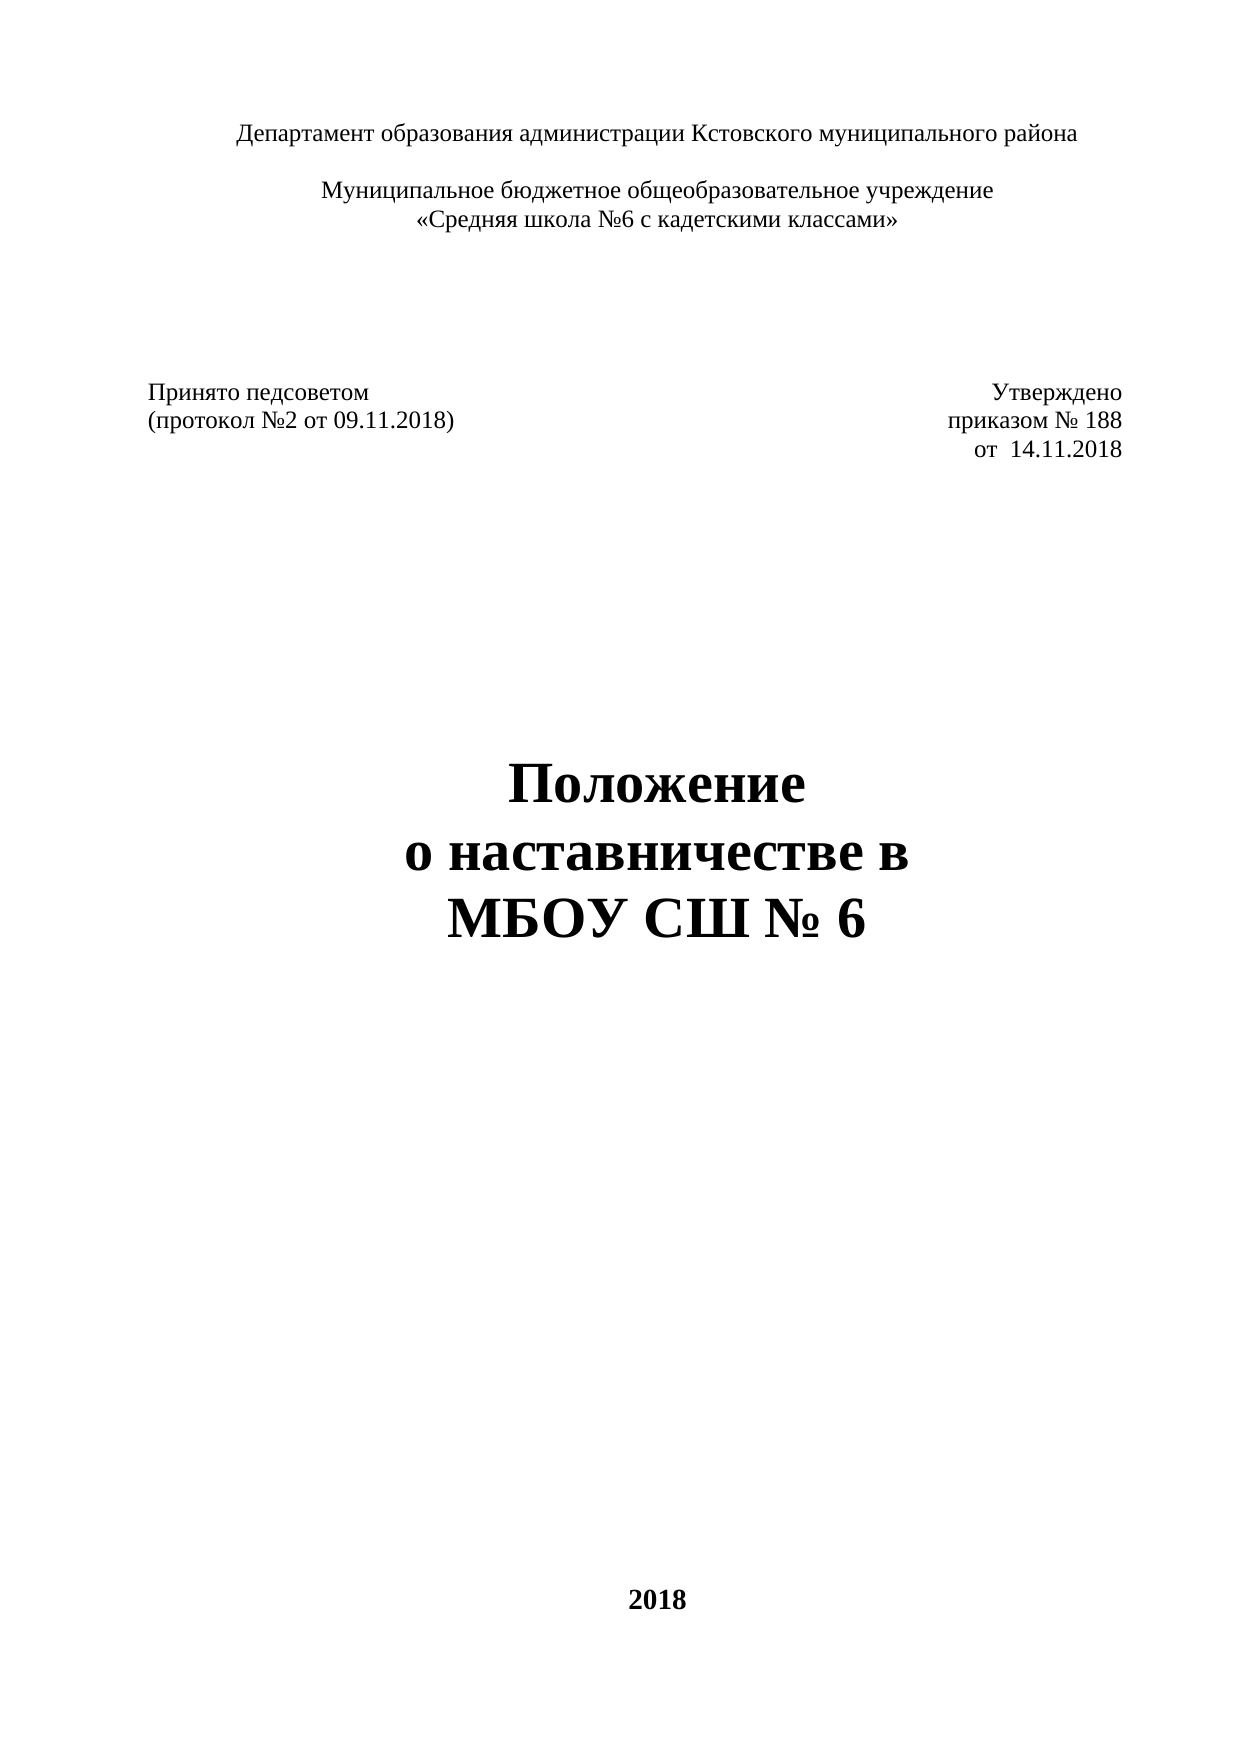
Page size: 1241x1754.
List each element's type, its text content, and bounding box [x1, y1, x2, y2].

text о наставничестве в [148, 816, 1167, 883]
table_header Принято педсоветом (протокол №2 от 09.11.2018) [136, 377, 635, 463]
text МБОУ СШ № 6 [148, 883, 1167, 950]
text Департамент образования администрации Кстовского муниципального района [148, 118, 1167, 147]
text Муниципальное бюджетное общеобразовательное учреждение [148, 176, 1167, 204]
text «Средняя школа №6 с кадетскими классами» [148, 204, 1167, 233]
text 2018 [148, 1582, 1167, 1616]
table_header Утверждено приказом № 188 от 14.11.2018 [635, 377, 1133, 463]
text Положение [148, 748, 1167, 816]
